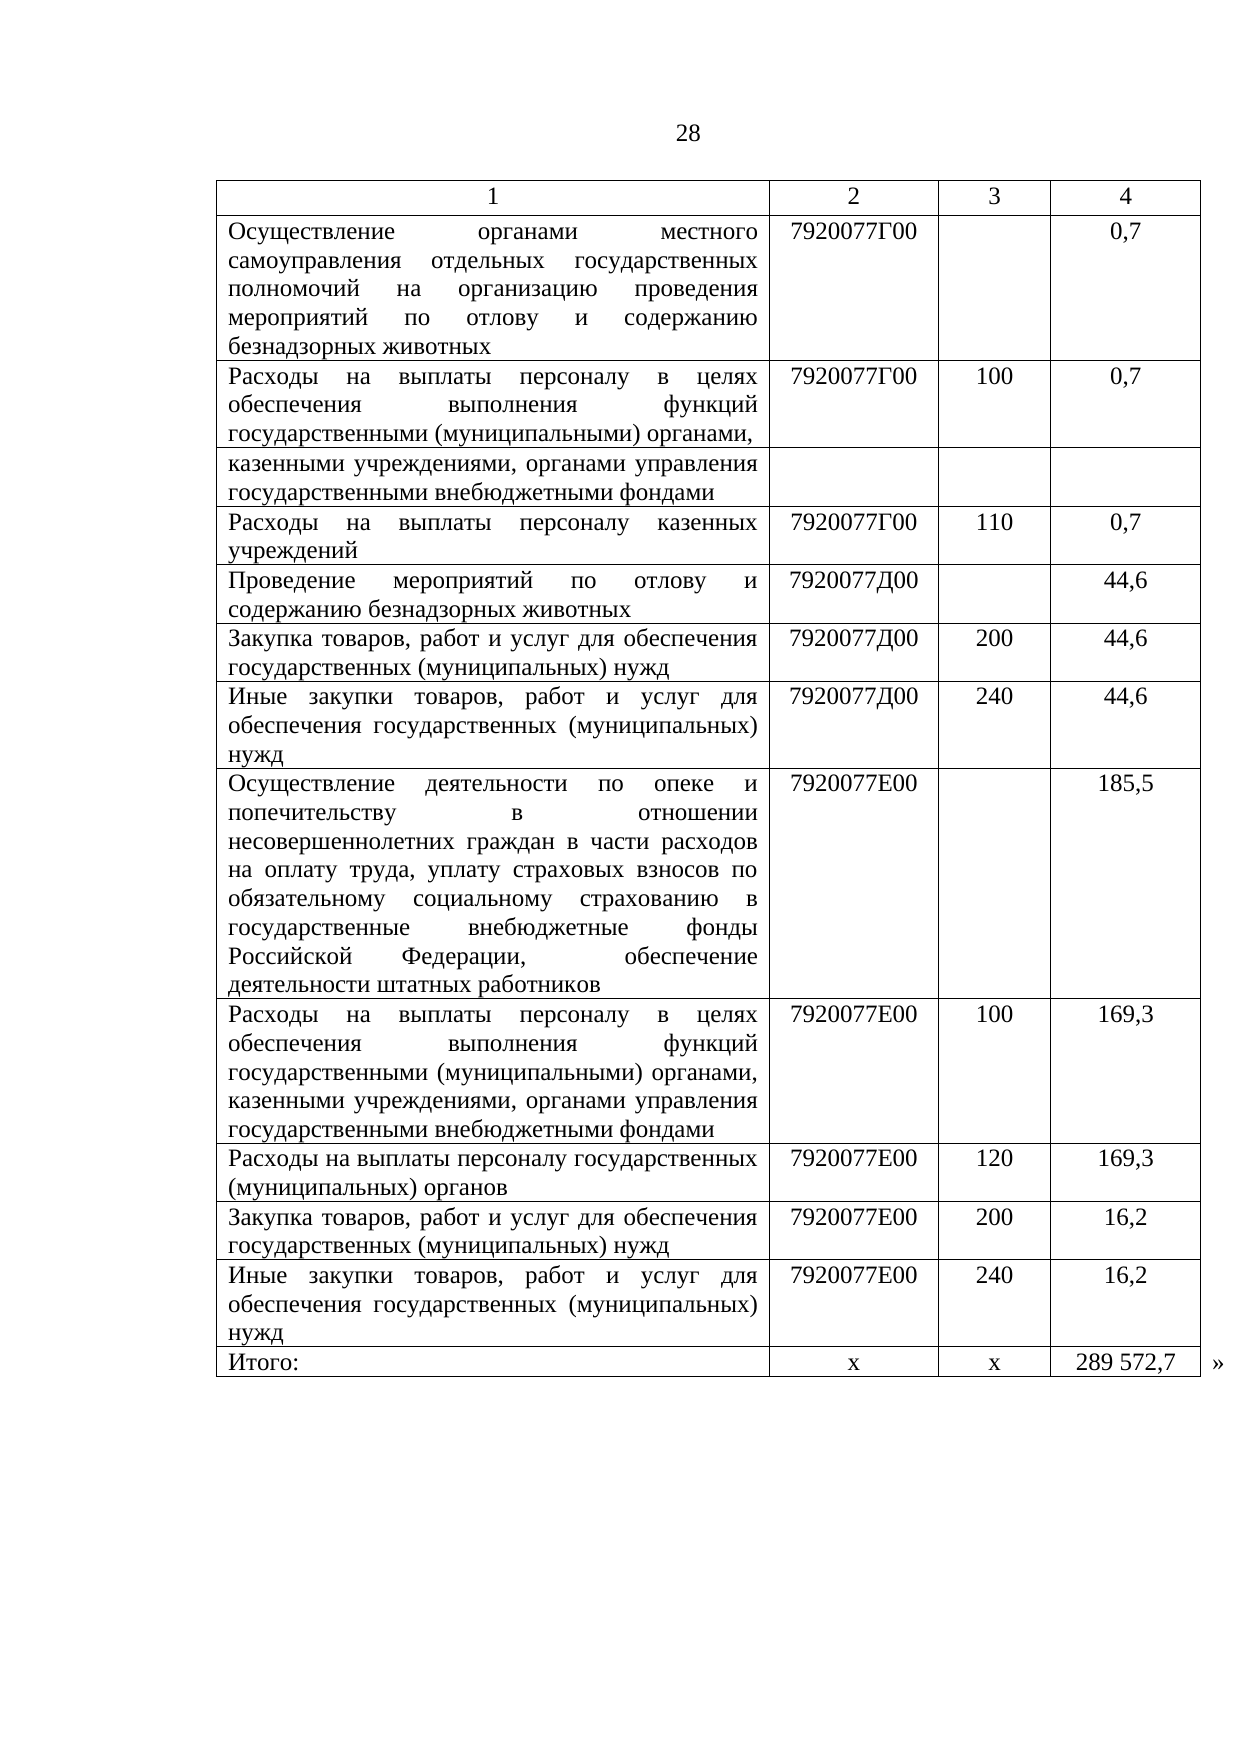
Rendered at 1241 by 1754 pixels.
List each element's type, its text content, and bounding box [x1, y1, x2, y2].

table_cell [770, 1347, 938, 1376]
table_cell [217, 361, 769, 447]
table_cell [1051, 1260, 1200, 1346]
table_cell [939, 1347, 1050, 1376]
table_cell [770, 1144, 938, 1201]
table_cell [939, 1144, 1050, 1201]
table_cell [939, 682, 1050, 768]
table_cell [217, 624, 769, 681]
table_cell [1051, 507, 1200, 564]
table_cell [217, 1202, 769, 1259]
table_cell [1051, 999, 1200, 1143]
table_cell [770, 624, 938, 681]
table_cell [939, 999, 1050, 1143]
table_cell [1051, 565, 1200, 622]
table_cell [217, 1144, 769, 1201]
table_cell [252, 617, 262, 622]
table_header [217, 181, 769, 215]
text 28 [207, 118, 1169, 147]
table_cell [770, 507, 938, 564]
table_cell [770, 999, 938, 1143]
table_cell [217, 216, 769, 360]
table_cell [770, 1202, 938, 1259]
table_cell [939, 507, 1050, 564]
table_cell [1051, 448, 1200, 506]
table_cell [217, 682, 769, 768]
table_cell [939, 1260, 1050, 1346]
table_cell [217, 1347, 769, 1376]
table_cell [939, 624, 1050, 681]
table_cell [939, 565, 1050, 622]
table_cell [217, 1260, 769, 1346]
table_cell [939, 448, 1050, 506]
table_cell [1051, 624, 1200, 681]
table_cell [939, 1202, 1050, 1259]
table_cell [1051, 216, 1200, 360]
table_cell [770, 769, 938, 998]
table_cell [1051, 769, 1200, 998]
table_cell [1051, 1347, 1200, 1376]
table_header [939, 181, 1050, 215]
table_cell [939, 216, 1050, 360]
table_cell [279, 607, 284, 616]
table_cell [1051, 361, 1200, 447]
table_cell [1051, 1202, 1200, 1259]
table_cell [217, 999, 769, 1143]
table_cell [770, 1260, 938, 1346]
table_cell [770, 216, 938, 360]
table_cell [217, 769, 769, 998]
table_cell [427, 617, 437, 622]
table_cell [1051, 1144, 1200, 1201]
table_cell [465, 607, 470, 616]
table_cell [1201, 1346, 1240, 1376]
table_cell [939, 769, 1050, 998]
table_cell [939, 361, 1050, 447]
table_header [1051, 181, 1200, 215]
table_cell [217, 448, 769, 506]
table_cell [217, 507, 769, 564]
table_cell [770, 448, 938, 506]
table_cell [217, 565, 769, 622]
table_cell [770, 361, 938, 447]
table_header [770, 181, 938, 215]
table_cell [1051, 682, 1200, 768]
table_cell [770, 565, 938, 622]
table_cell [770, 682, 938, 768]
